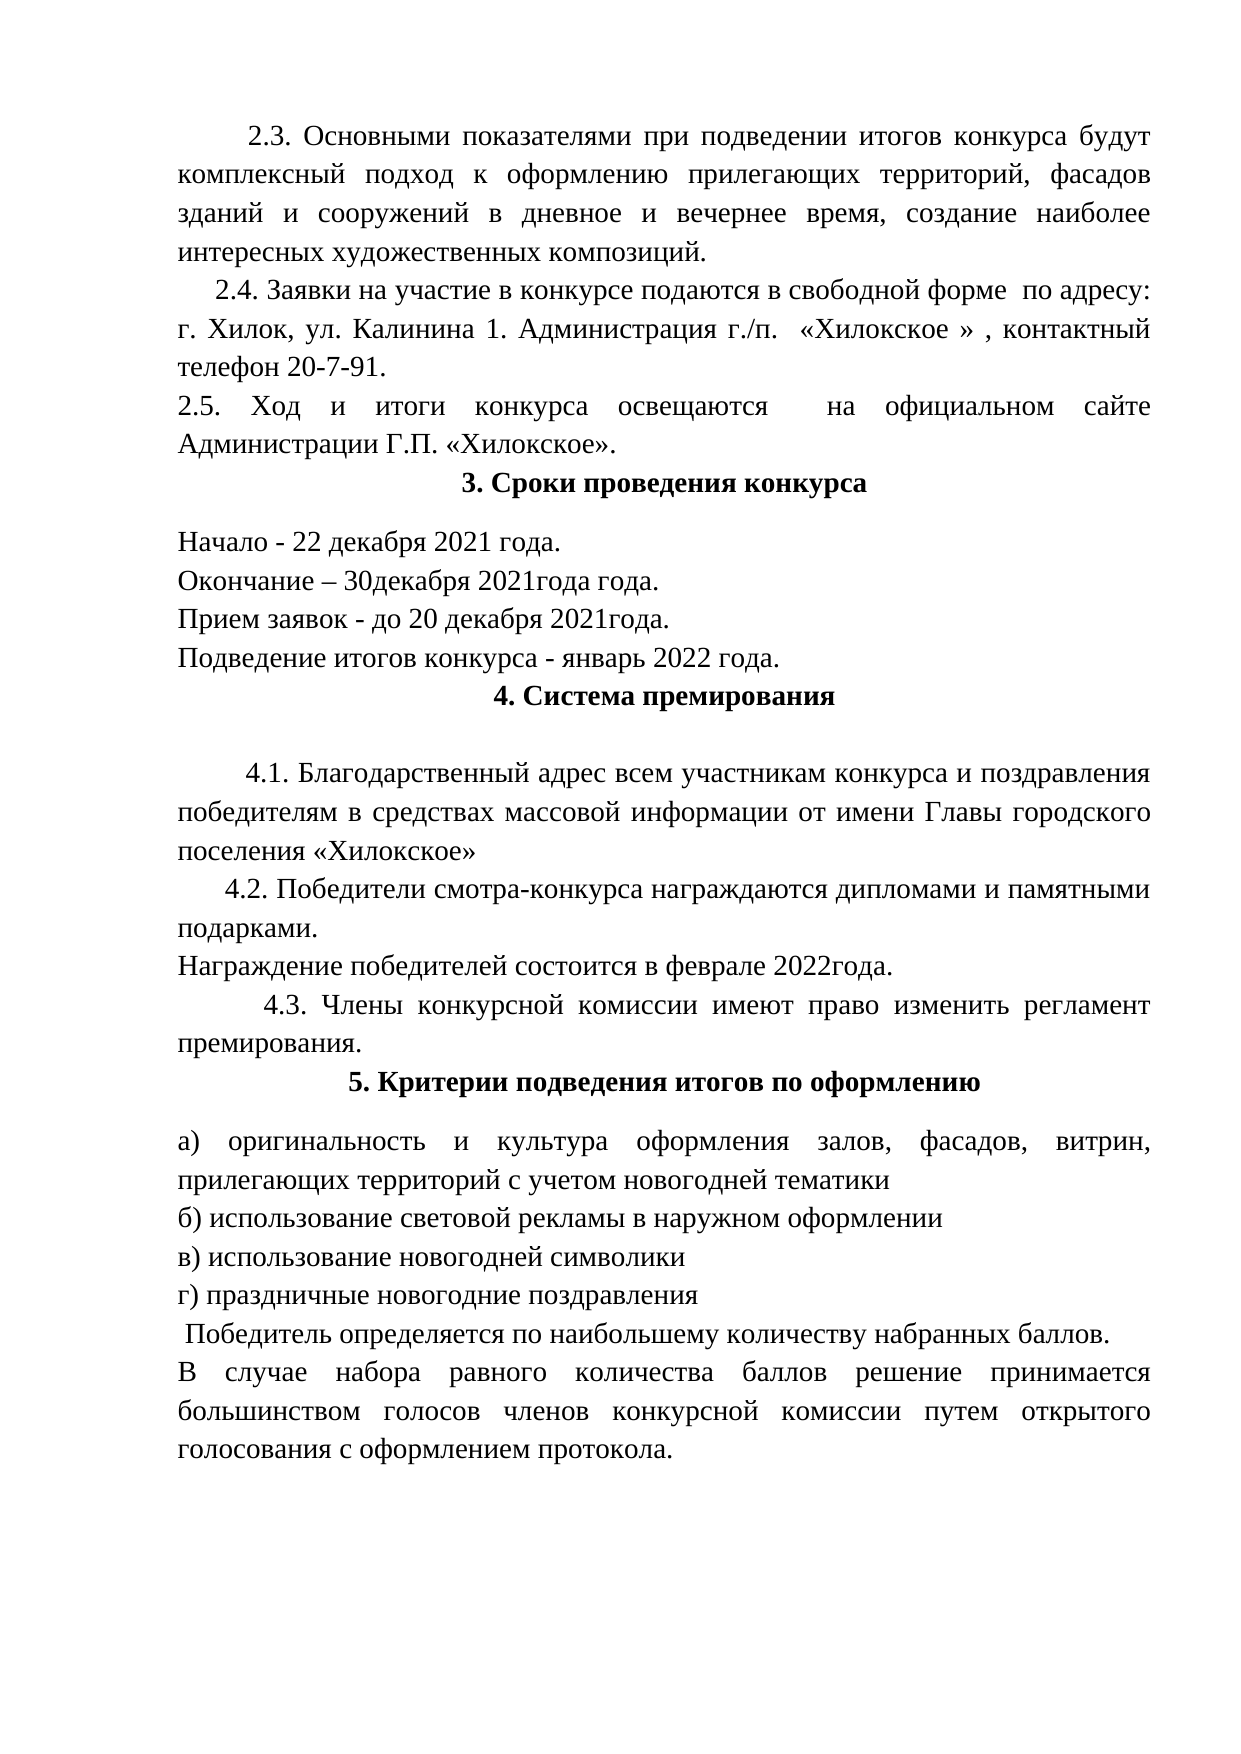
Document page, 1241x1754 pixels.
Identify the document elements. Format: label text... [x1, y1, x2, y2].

text Подведение итогов конкурса - январь 2022 года. [177, 640, 1152, 673]
text а) оригинальность и культура оформления залов, фасадов, витрин, прилегающих территорий с учетом новогодней тематики [177, 1123, 1152, 1195]
text 5. Критерии подведения итогов по оформлению [177, 1064, 1152, 1097]
text 2.5. Ход и итоги конкурса освещаются на официальном сайте Администрации Г.П. «Хилокское». [177, 388, 1152, 460]
text г) праздничные новогодние поздравления [177, 1277, 1152, 1311]
text Окончание – 30декабря 2021года года. [177, 563, 1152, 596]
text 4.3. Члены конкурсной комиссии имеют право изменить регламент премирования. [177, 987, 1152, 1059]
text В случае набора равного количества баллов решение принимается большинством голосов членов конкурсной комиссии путем открытого голосования с оформлением протокола. [177, 1354, 1152, 1465]
text 2.3. Основными показателями при подведении итогов конкурса будут комплексный подход к оформлению прилегающих территорий, фасадов зданий и сооружений в дневное и вечернее время, создание наиболее интересных художественных композиций. [177, 118, 1152, 267]
text Победитель определяется по наибольшему количеству набранных баллов. [177, 1316, 1152, 1349]
text 2.4. Заявки на участие в конкурсе подаются в свободной форме по адресу: г. Хилок, ул. Калинина 1. Администрация г./п. «Хилокское » , контактный телефон 20-7-91. [177, 272, 1152, 383]
text в) использование новогодней символики [177, 1239, 1152, 1272]
text 4. Система премирования [177, 678, 1152, 712]
text 3. Сроки проведения конкурса [177, 465, 1152, 498]
text Прием заявок - до 20 декабря 2021года. [177, 601, 1152, 635]
text Награждение победителей состоится в феврале 2022года. [177, 948, 1152, 982]
text 4.1. Благодарственный адрес всем участникам конкурса и поздравления победителям в средствах массовой информации от имени Главы городского поселения «Хилокское» [177, 756, 1152, 866]
text б) использование световой рекламы в наружном оформлении [177, 1200, 1152, 1234]
text Начало - 22 декабря 2021 года. [177, 524, 1152, 558]
text 4.2. Победители смотра-конкурса награждаются дипломами и памятными подарками. [177, 871, 1152, 943]
